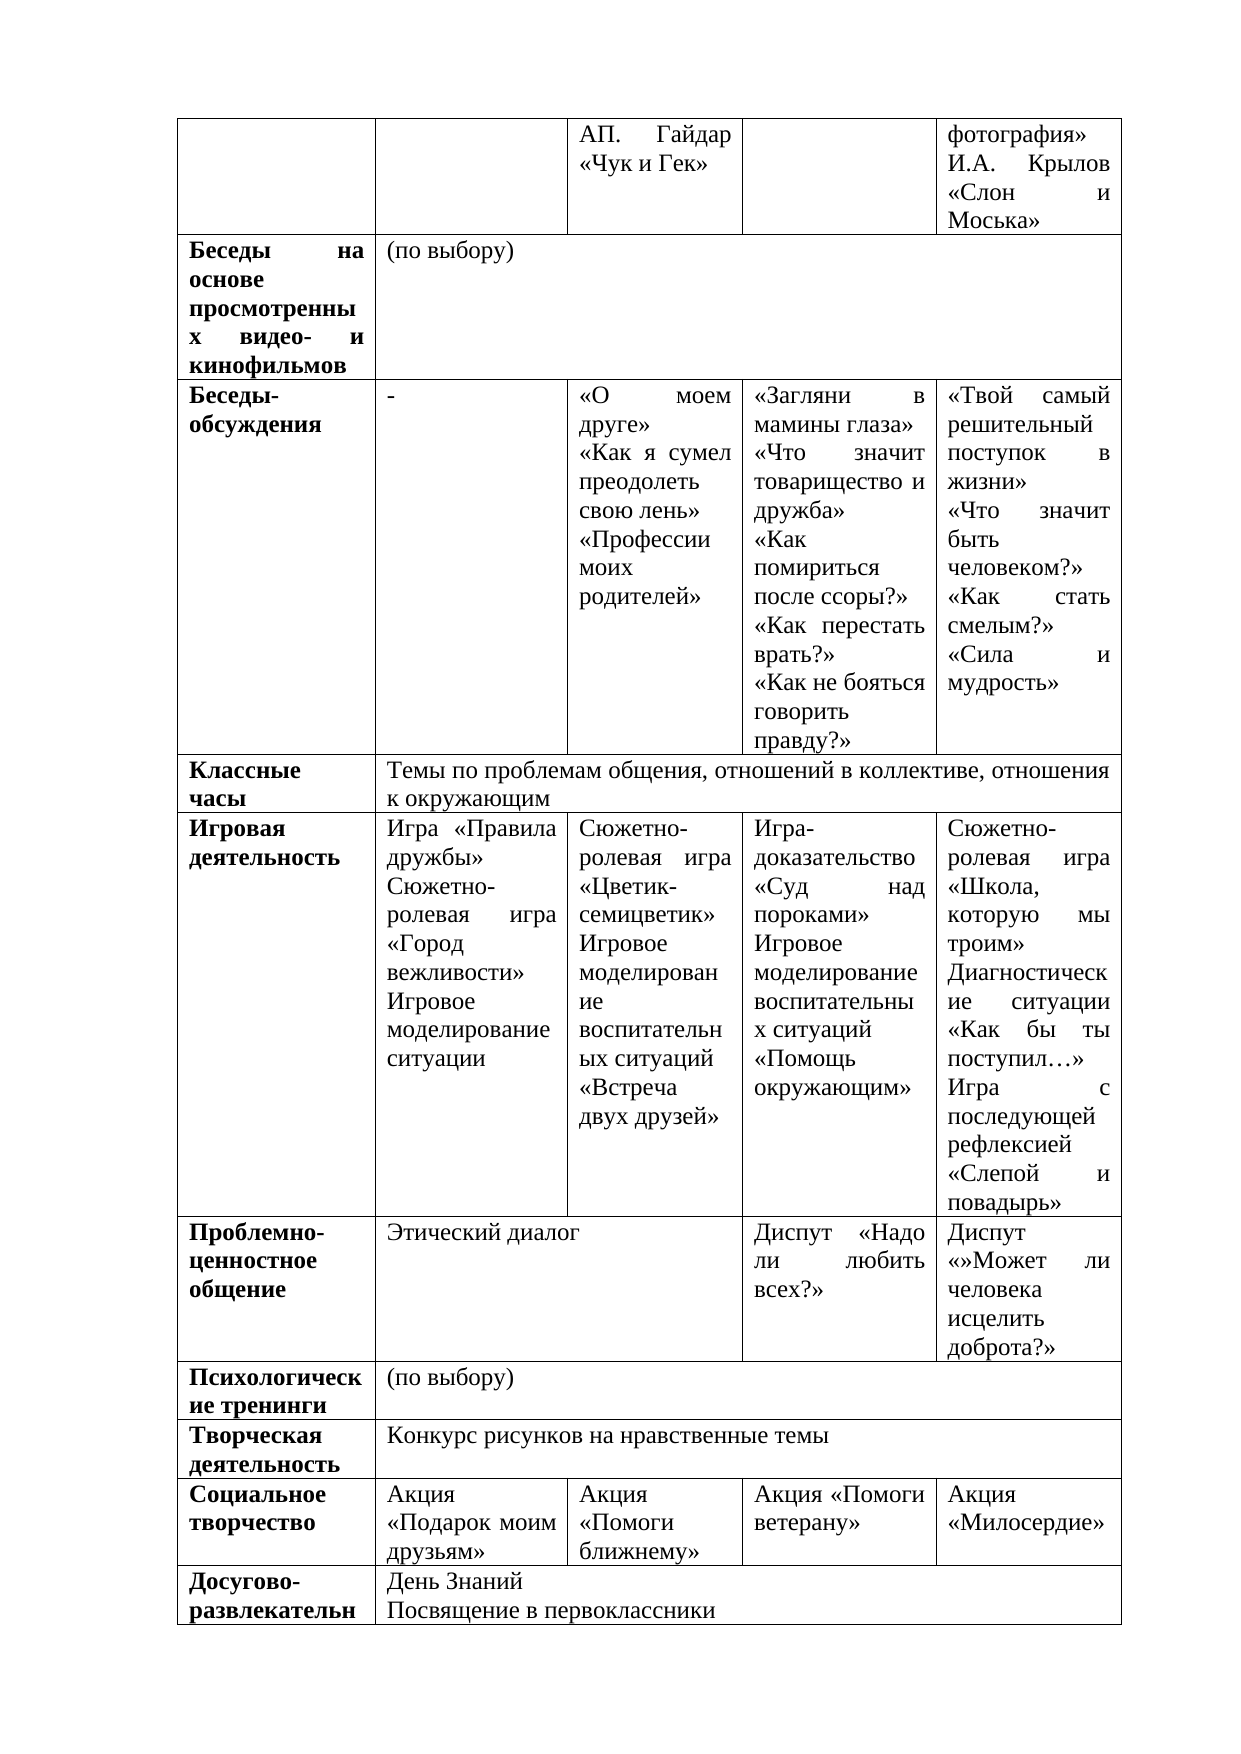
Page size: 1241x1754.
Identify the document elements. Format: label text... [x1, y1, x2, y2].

table_cell Конкурс рисунков на нравственные темы [376, 1420, 1121, 1478]
table_cell Сюжетно-ролевая игра «Цветик-семицветик» Игровое моделирование воспитательных ситуаций «Встреча двух друзей» [568, 813, 742, 1216]
table_cell Сюжетно-ролевая игра «Школа, которую мы троим» Диагностические ситуации «Как бы ты поступил…» Игра с последующей рефлексией «Слепой и повадырь» [937, 813, 1121, 1216]
table_cell Творческая деятельность [178, 1420, 375, 1478]
table_cell Игра «Правила дружбы» Сюжетно-ролевая игра «Город вежливости» Игровое моделирование ситуации [376, 813, 567, 1216]
table_cell (по выбору) [376, 235, 1121, 379]
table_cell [937, 119, 1121, 234]
table_cell Диспут «Надо ли любить всех?» [743, 1217, 936, 1361]
table_cell Психологические тренинги [178, 1362, 375, 1419]
table_cell «Твой самый решительный поступок в жизни» «Что значит быть человеком?» «Как стать смелым?» «Сила и мудрость» [937, 380, 1121, 754]
table_cell Игровая деятельность [178, 813, 375, 1216]
table_cell Этический диалог [376, 1217, 742, 1361]
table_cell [743, 119, 936, 234]
table_cell Социальное творчество [178, 1479, 375, 1565]
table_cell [376, 119, 567, 234]
table_cell Акция «Подарок моим друзьям» [376, 1479, 567, 1565]
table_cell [568, 119, 742, 234]
table_cell Акция «Милосердие» [937, 1479, 1121, 1565]
table_cell Беседы-обсуждения [178, 380, 375, 754]
table_cell Беседы на основе просмотренных видео- и кинофильмов [178, 235, 375, 379]
table_cell (по выбору) [376, 1362, 1121, 1419]
table_cell - [376, 380, 567, 754]
table_cell Диспут «»Может ли человека исцелить доброта?» [937, 1217, 1121, 1361]
table_cell «О моем друге» «Как я сумел преодолеть свою лень» «Профессии моих родителей» [568, 380, 742, 754]
table_cell Проблемно-ценностное общение [178, 1217, 375, 1361]
table_cell «Загляни в мамины глаза» «Что значит товарищество и дружба» «Как помириться после ссоры?» «Как перестать врать?» «Как не бояться говорить правду?» [743, 380, 936, 754]
table_cell Акция «Помоги ближнему» [568, 1479, 742, 1565]
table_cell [376, 1566, 1121, 1623]
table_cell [178, 1566, 375, 1623]
table_cell Игра-доказательство «Суд над пороками» Игровое моделирование воспитательных ситуаций «Помощь окружающим» [743, 813, 936, 1216]
table_cell Акция «Помоги ветерану» [743, 1479, 936, 1565]
table_cell Классные часы [178, 755, 375, 812]
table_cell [178, 119, 375, 234]
table_cell Темы по проблемам общения, отношений в коллективе, отношения к окружающим [376, 755, 1121, 812]
